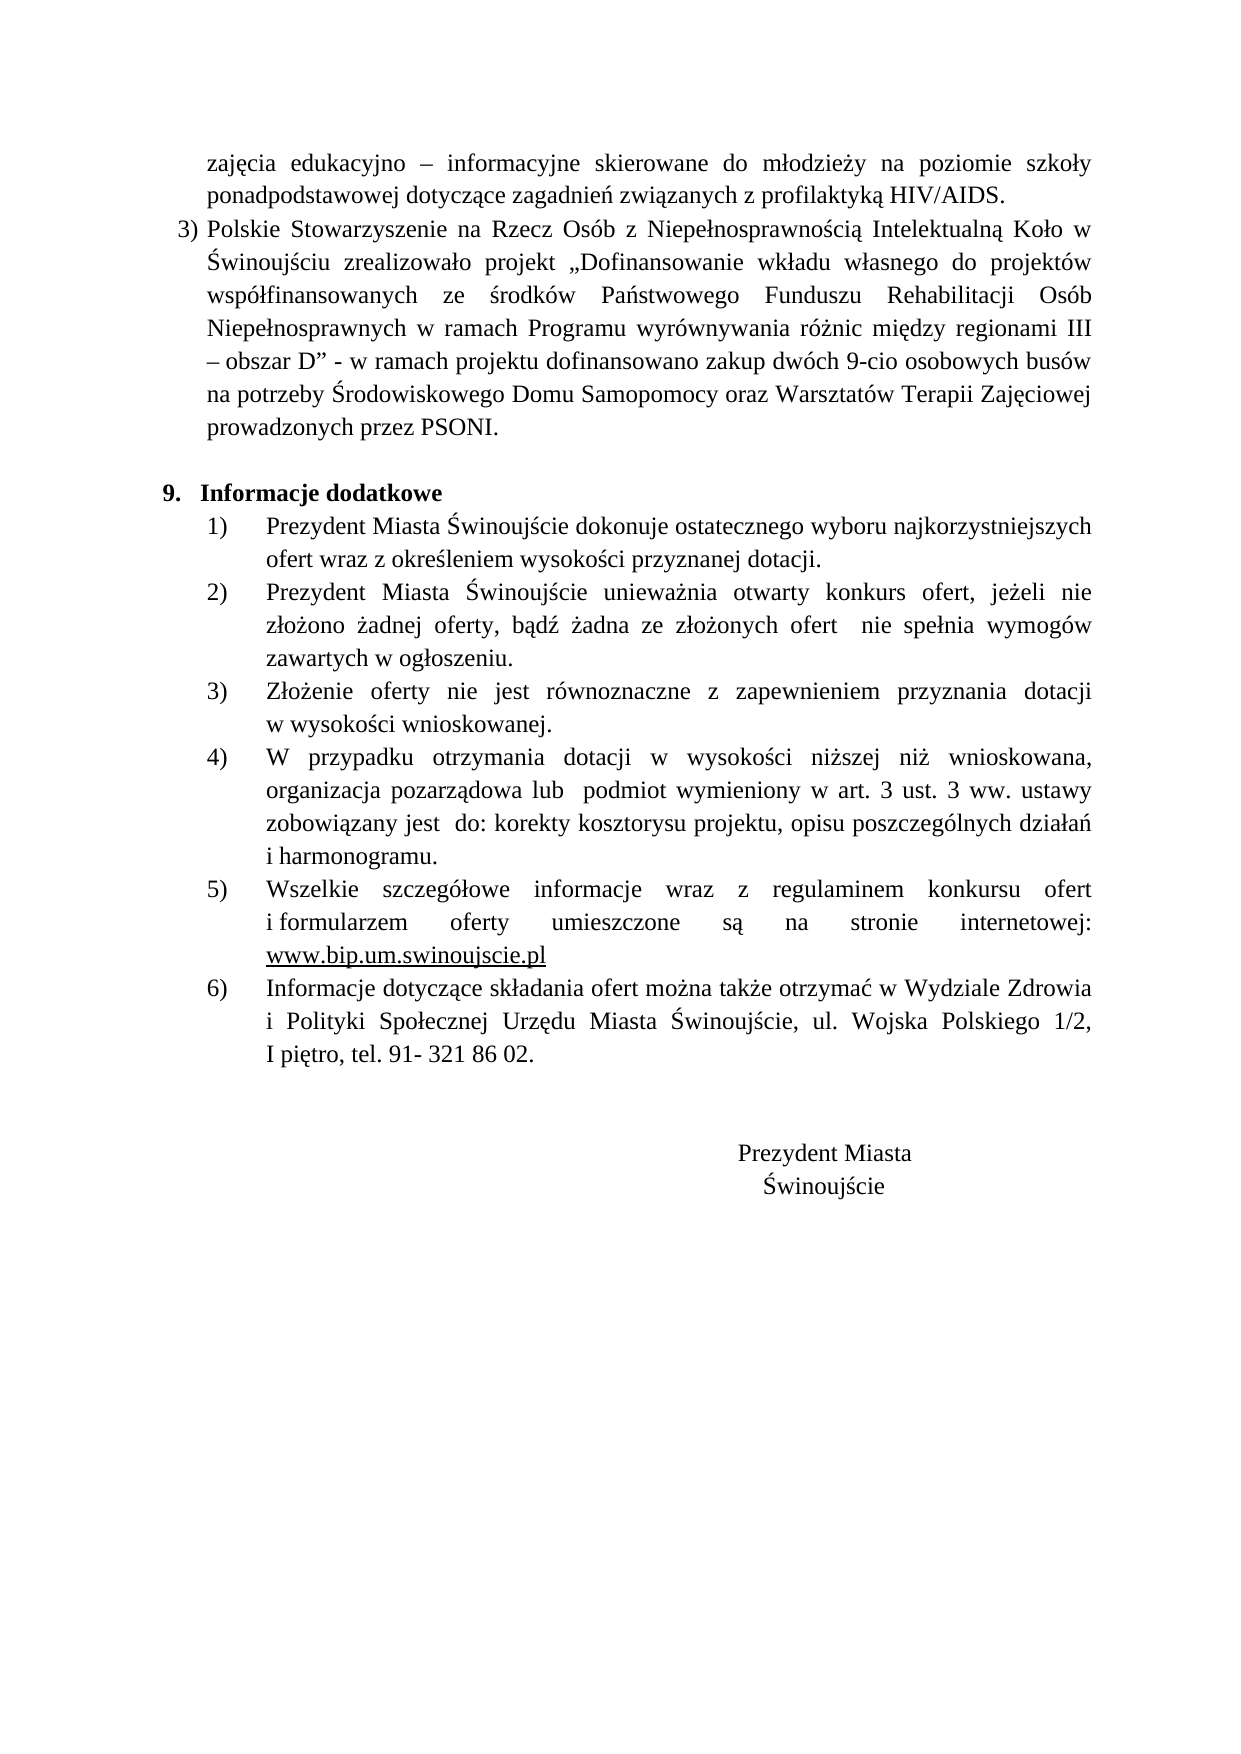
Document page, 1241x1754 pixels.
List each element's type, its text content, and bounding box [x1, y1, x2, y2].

list Prezydent Miasta Świnoujście dokonuje ostatecznego wyboru najkorzystniejszych ofert wraz z określeniem wysokości przyznanej dotacji. [207, 511, 1093, 573]
list Informacje dodatkowe [162, 478, 1093, 507]
list Prezydent Miasta Świnoujście unieważnia otwarty konkurs ofert, jeżeli nie złożono żadnej oferty, bądź żadna ze złożonych ofert nie spełnia wymogów zawartych w ogłoszeniu. [207, 577, 1093, 672]
list W przypadku otrzymania dotacji w wysokości niższej niż wnioskowana, organizacja pozarządowa lub podmiot wymieniony w art. 3 ust. 3 ww. ustawy zobowiązany jest do: korekty kosztorysu projektu, opisu poszczególnych działań i harmonogramu. [207, 742, 1093, 870]
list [177, 148, 1093, 209]
list Informacje dotyczące składania ofert można także otrzymać w Wydziale Zdrowia i Polityki Społecznej Urzędu Miasta Świnoujście, ul. Wojska Polskiego 1/2, I piętro, tel. 91- 321 86 02. [207, 973, 1093, 1068]
list Wszelkie szczegółowe informacje wraz z regulaminem konkursu ofert i formularzem oferty umieszczone są na stronie internetowej: www.bip.um.swinoujscie.pl [207, 874, 1093, 969]
text Prezydent Miasta [664, 1138, 1093, 1167]
list Polskie Stowarzyszenie na Rzecz Osób z Niepełnosprawnością Intelektualną Koło w Świnoujściu zrealizowało projekt „Dofinansowanie wkładu własnego do projektów współfinansowanych ze środków Państwowego Funduszu Rehabilitacji Osób Niepełnosprawnych w ramach Programu wyrównywania różnic między regionami III – obszar D” - w ramach projektu dofinansowano zakup dwóch 9-cio osobowych busów na potrzeby Środowiskowego Domu Samopomocy oraz Warsztatów Terapii Zajęciowej prowadzonych przez PSONI. [177, 214, 1093, 441]
list Złożenie oferty nie jest równoznaczne z zapewnieniem przyznania dotacji w wysokości wnioskowanej. [207, 676, 1093, 738]
text Świnoujście [664, 1171, 1093, 1200]
